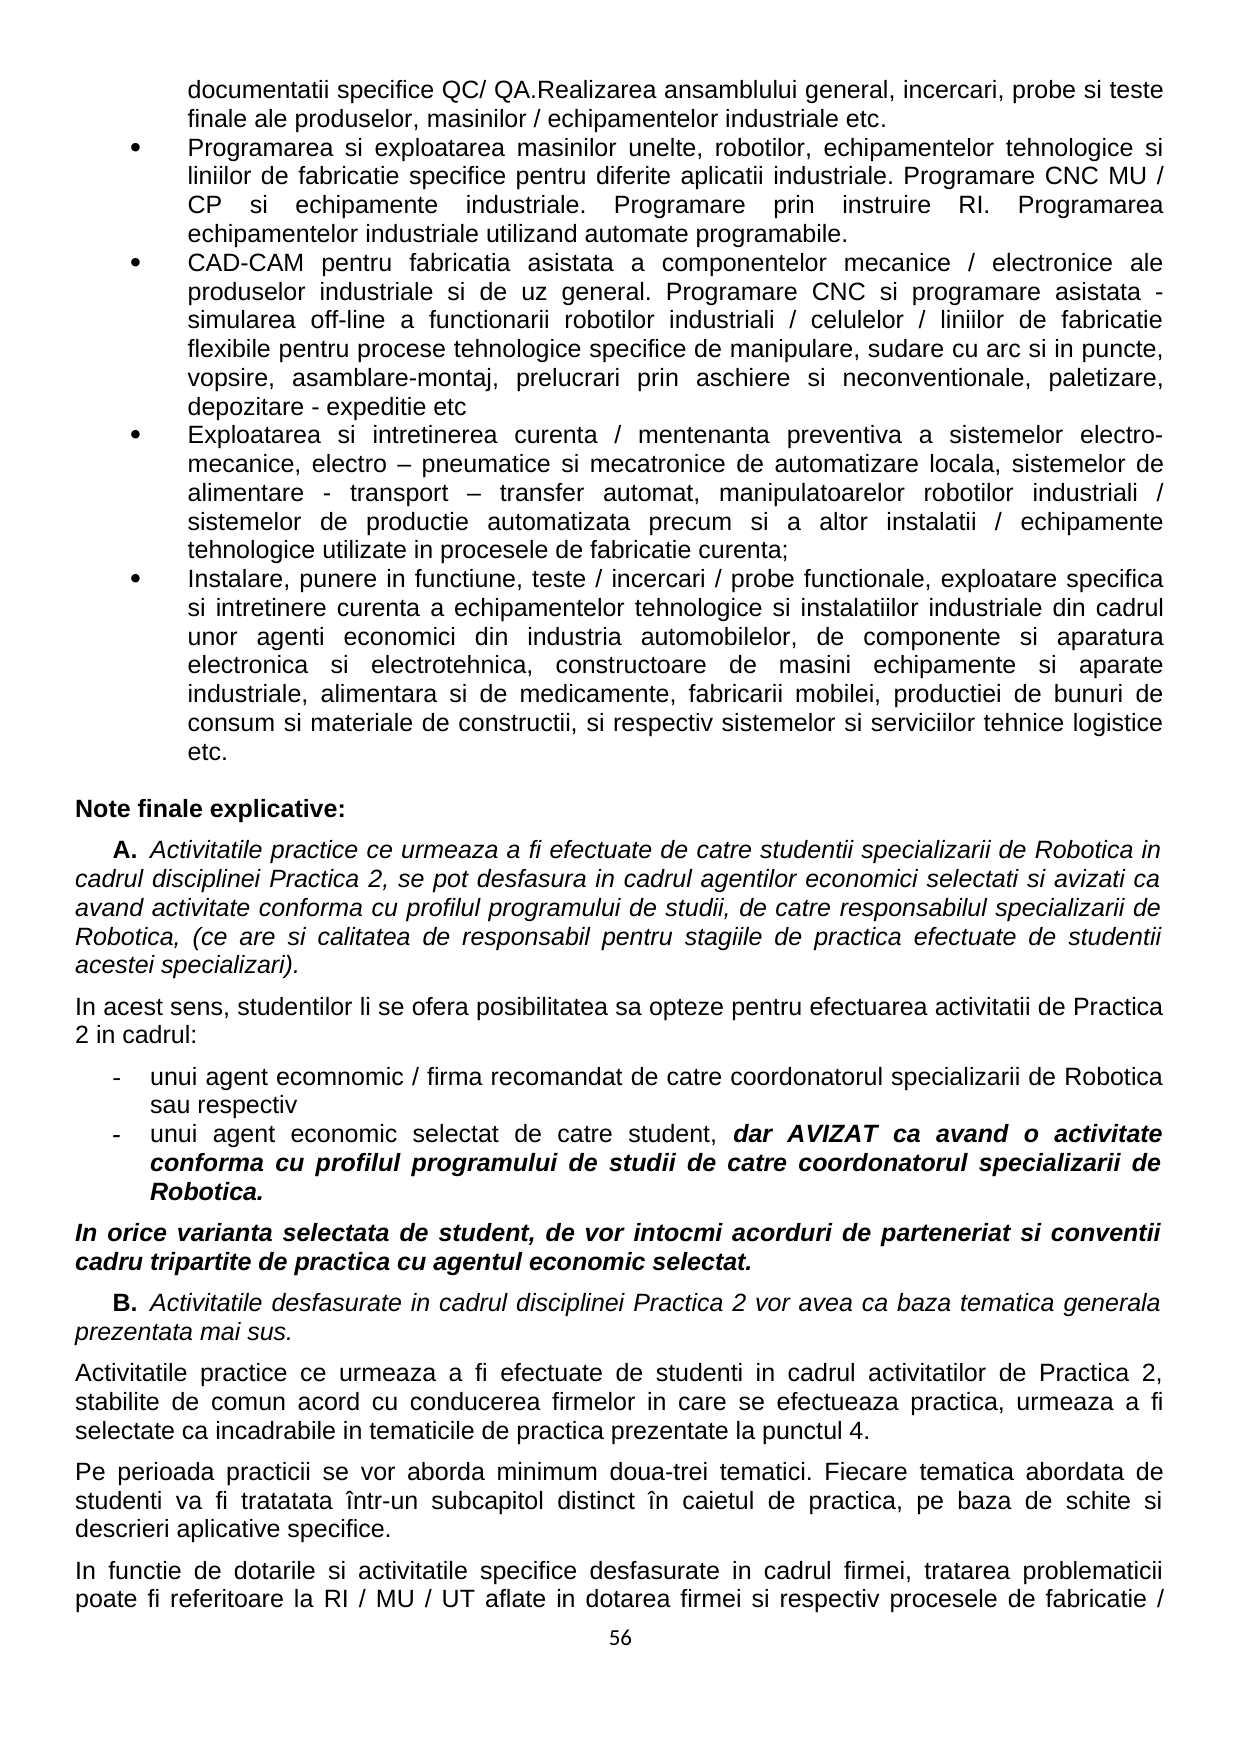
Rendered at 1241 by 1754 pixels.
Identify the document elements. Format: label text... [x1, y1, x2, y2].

text In acest sens, studentilor li se ofera posibilitatea sa opteze pentru efectuarea activitatii de Practica 2 in cadrul: [75, 992, 1165, 1049]
list Exploatarea si intretinerea curenta / mentenanta preventiva a sistemelor electro-mecanice, electro – pneumatice si mecatronice de automatizare locala, sistemelor de alimentare - transport – transfer automat, manipulatoarelor robotilor industriali / sistemelor de productie automatizata precum si a altor instalatii / echipamente tehnologice utilizate in procesele de fabricatie curenta; [131, 420, 1165, 564]
text Note finale explicative: [75, 794, 1165, 823]
list Activitatile practice ce urmeaza a fi efectuate de catre studentii specializarii de Robotica in cadrul disciplinei Practica 2, se pot desfasura in cadrul agentilor economici selectati si avizati ca avand activitate conforma cu profilul programului de studii, de catre responsabilul specializarii de Robotica, (ce are si calitatea de responsabil pentru stagiile de practica efectuate de studentii acestei specializari). [75, 835, 1165, 979]
text Activitatile practice ce urmeaza a fi efectuate de studenti in cadrul activitatilor de Practica 2, stabilite de comun acord cu conducerea firmelor in care se efectueaza practica, urmeaza a fi selectate ca incadrabile in tematicile de practica prezentate la punctul 4. [75, 1358, 1165, 1444]
text In orice varianta selectata de student, de vor intocmi acorduri de parteneriat si conventii cadru tripartite de practica cu agentul economic selectat. [75, 1218, 1165, 1276]
list CAD-CAM pentru fabricatia asistata a componentelor mecanice / electronice ale produselor industriale si de uz general. Programare CNC si programare asistata - simularea off-line a functionarii robotilor industriali / celulelor / liniilor de fabricatie flexibile pentru procese tehnologice specifice de manipulare, sudare cu arc si in puncte, vopsire, asamblare-montaj, prelucrari prin aschiere si neconventionale, paletizare, depozitare - expeditie etc [131, 248, 1165, 420]
list unui agent ecomnomic / firma recomandat de catre coordonatorul specializarii de Robotica sau respectiv [112, 1062, 1165, 1119]
list Instalare, punere in functiune, teste / incercari / probe functionale, exploatare specifica si intretinere curenta a echipamentelor tehnologice si instalatiilor industriale din cadrul unor agenti economici din industria automobilelor, de componente si aparatura electronica si electrotehnica, constructoare de masini echipamente si aparate industriale, alimentara si de medicamente, fabricarii mobilei, productiei de bunuri de consum si materiale de constructii, si respectiv sistemelor si serviciilor tehnice logistice etc. [131, 564, 1165, 765]
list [131, 75, 1165, 132]
list Activitatile desfasurate in cadrul disciplinei Practica 2 vor avea ca baza tematica generala prezentata mai sus. [75, 1288, 1165, 1346]
list unui agent economic selectat de catre student, dar AVIZAT ca avand o activitate conforma cu profilul programului de studii de catre coordonatorul specializarii de Robotica. [112, 1119, 1165, 1206]
list Programarea si exploatarea masinilor unelte, robotilor, echipamentelor tehnologice si liniilor de fabricatie specifice pentru diferite aplicatii industriale. Programare CNC MU / CP si echipamente industriale. Programare prin instruire RI. Programarea echipamentelor industriale utilizand automate programabile. [131, 132, 1165, 248]
text Pe perioada practicii se vor aborda minimum doua-trei tematici. Fiecare tematica abordata de studenti va fi tratatata într-un subcapitol distinct în caietul de practica, pe baza de schite si descrieri aplicative specifice. [75, 1457, 1165, 1543]
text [75, 1556, 1165, 1613]
